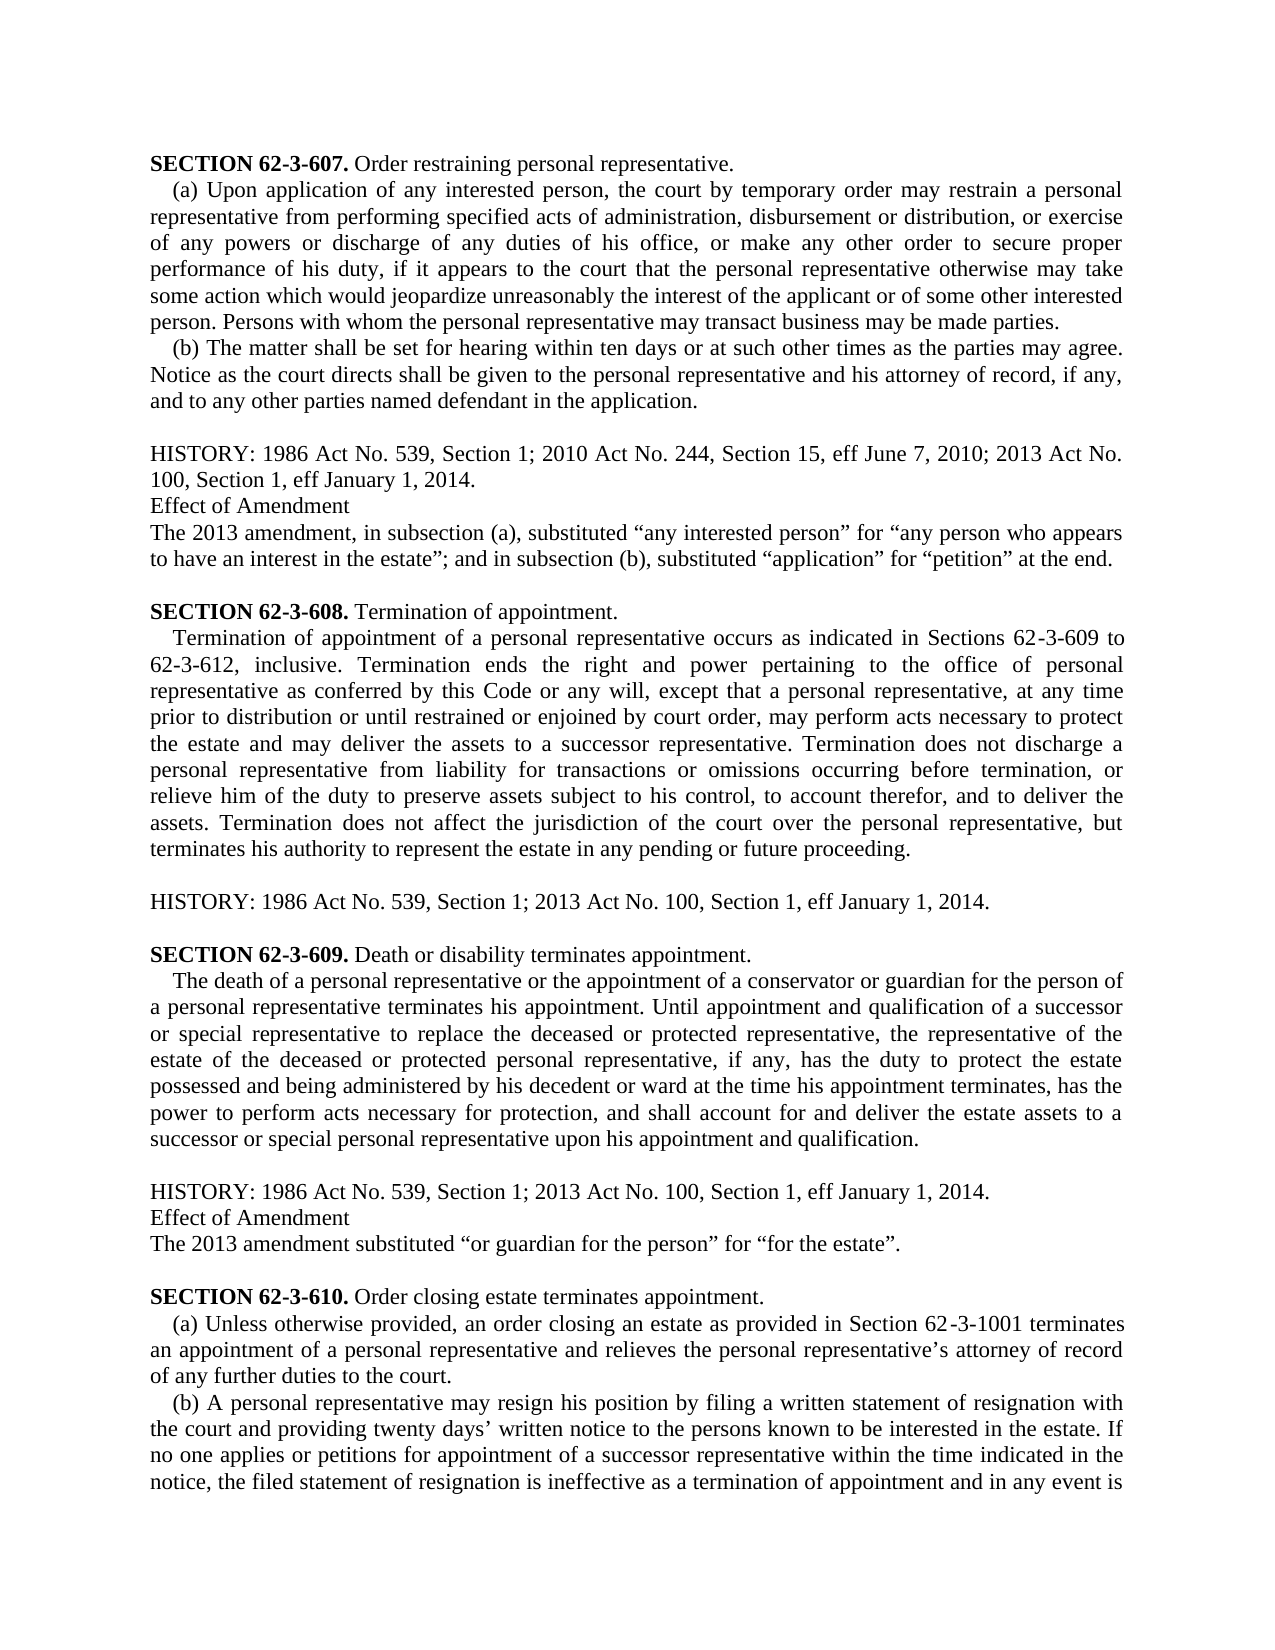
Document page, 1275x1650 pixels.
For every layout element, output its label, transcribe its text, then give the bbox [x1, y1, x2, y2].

text The death of a personal representative or the appointment of a conservator or guardian for the person of a personal representative terminates his appointment. Until appointment and qualification of a successor or special representative to replace the deceased or protected representative, the representative of the estate of the deceased or protected personal representative, if any, has the duty to protect the estate possessed and being administered by his decedent or ward at the time his appointment terminates, has the power to perform acts necessary for protection, and shall account for and deliver the estate assets to a successor or special personal representative upon his appointment and qualification. [150, 967, 1125, 1151]
text HISTORY: 1986 Act No. 539, Section 1; 2010 Act No. 244, Section 15, eff June 7, 2010; 2013 Act No. 100, Section 1, eff January 1, 2014. [150, 440, 1125, 493]
text Effect of Amendment [150, 493, 1125, 519]
text Effect of Amendment [150, 1204, 1125, 1231]
text SECTION 62-3-610. Order closing estate terminates appointment. [150, 1283, 1125, 1309]
text (b) The matter shall be set for hearing within ten days or at such other times as the parties may agree. Notice as the court directs shall be given to the personal representative and his attorney of record, if any, and to any other parties named defendant in the application. [150, 334, 1125, 413]
text (a) Upon application of any interested person, the court by temporary order may restrain a personal representative from performing specified acts of administration, disbursement or distribution, or exercise of any powers or discharge of any duties of his office, or make any other order to secure proper performance of his duty, if it appears to the court that the personal representative otherwise may take some action which would jeopardize unreasonably the interest of the applicant or of some other interested person. Persons with whom the personal representative may transact business may be made parties. [150, 176, 1125, 334]
text The 2013 amendment, in subsection (a), substituted “any interested person” for “any person who appears to have an interest in the estate”; and in subsection (b), substituted “application” for “petition” at the end. [150, 519, 1125, 572]
text SECTION 62-3-609. Death or disability terminates appointment. [150, 941, 1125, 967]
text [150, 1389, 1125, 1494]
text SECTION 62-3-608. Termination of appointment. [150, 598, 1125, 624]
text SECTION 62-3-607. Order restraining personal representative. [150, 150, 1125, 176]
text The 2013 amendment substituted “or guardian for the person” for “for the estate”. [150, 1231, 1125, 1257]
text Termination of appointment of a personal representative occurs as indicated in Sections 62-3-609 to 62-3-612, inclusive. Termination ends the right and power pertaining to the office of personal representative as conferred by this Code or any will, except that a personal representative, at any time prior to distribution or until restrained or enjoined by court order, may perform acts necessary to protect the estate and may deliver the assets to a successor representative. Termination does not discharge a personal representative from liability for transactions or omissions occurring before termination, or relieve him of the duty to preserve assets subject to his control, to account therefor, and to deliver the assets. Termination does not affect the jurisdiction of the court over the personal representative, but terminates his authority to represent the estate in any pending or future proceeding. [150, 624, 1125, 862]
text HISTORY: 1986 Act No. 539, Section 1; 2013 Act No. 100, Section 1, eff January 1, 2014. [150, 1178, 1125, 1204]
text (a) Unless otherwise provided, an order closing an estate as provided in Section 62-3-1001 terminates an appointment of a personal representative and relieves the personal representative’s attorney of record of any further duties to the court. [150, 1309, 1125, 1389]
text HISTORY: 1986 Act No. 539, Section 1; 2013 Act No. 100, Section 1, eff January 1, 2014. [150, 888, 1125, 914]
